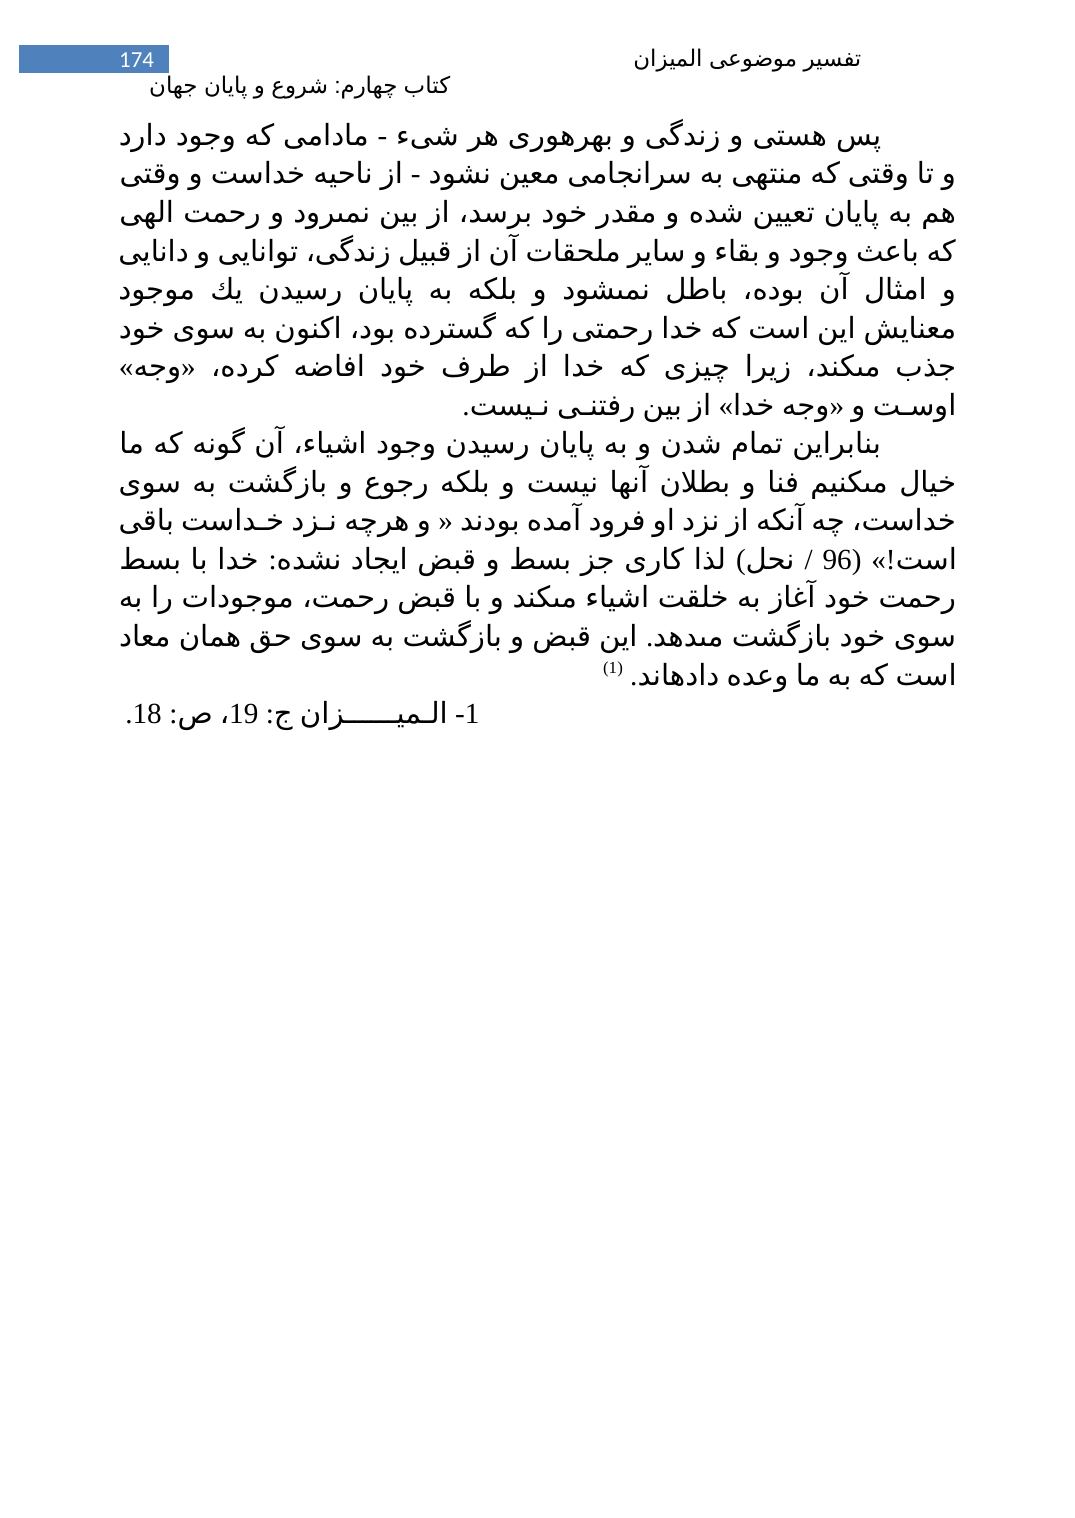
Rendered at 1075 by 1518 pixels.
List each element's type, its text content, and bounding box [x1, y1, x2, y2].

text 1- الـميــــــزان ج: 19، ص: 18. [118, 696, 957, 730]
text بنابراين تمام شدن و به پايان رسيدن وجود اشياء، آن گونه كه ما خيال مى‏كنيم فنا و بطلان آن‏ها نيست و بلكه رجوع و بازگشت به سوى خداست، چه آن‏كه از نزد او فرود آمده بودند « و هرچه نـزد خـداست باقى است!» (96 / نحل) لذا كارى جز بسط و قبض ايجاد نشده: خدا با بسط رحمت خود آغاز به خلقت اشياء مى‏كند و با قبض رحمت، موجودات را به سوى خود بازگشت مى‏دهد. اين قبض و بازگشت به سوى حق همان معاد است كه به ما وعده داده‏اند. (1) [118, 426, 957, 691]
text پس هستى و زندگى و بهره‏ورى هر شى‏ء - مادامى كه وجود دارد و تا وقتى كه منتهى به سرانجامى معين نشود - از ناحيه خداست و وقتى هم به پايان تعيين شده و مقدر خود برسد، از بين نمى‏رود و رحمت الهى كه باعث وجود و بقاء و ساير ملحقات آن از قبيل زندگى، توانايى و دانايى و امثال آن بوده، باطل نمى‏شود و بلكه به پايان رسيدن يك موجود معنايش اين است كه خدا رحمتى را كه گسترده بود، اكنون به سوى خود جذب مى‏كند، زيرا چيزى كه خدا از طرف خود افاضه كرده، «وجه» اوسـت و «وجه خدا» از بين رفتنـى نـيست. [118, 118, 957, 421]
